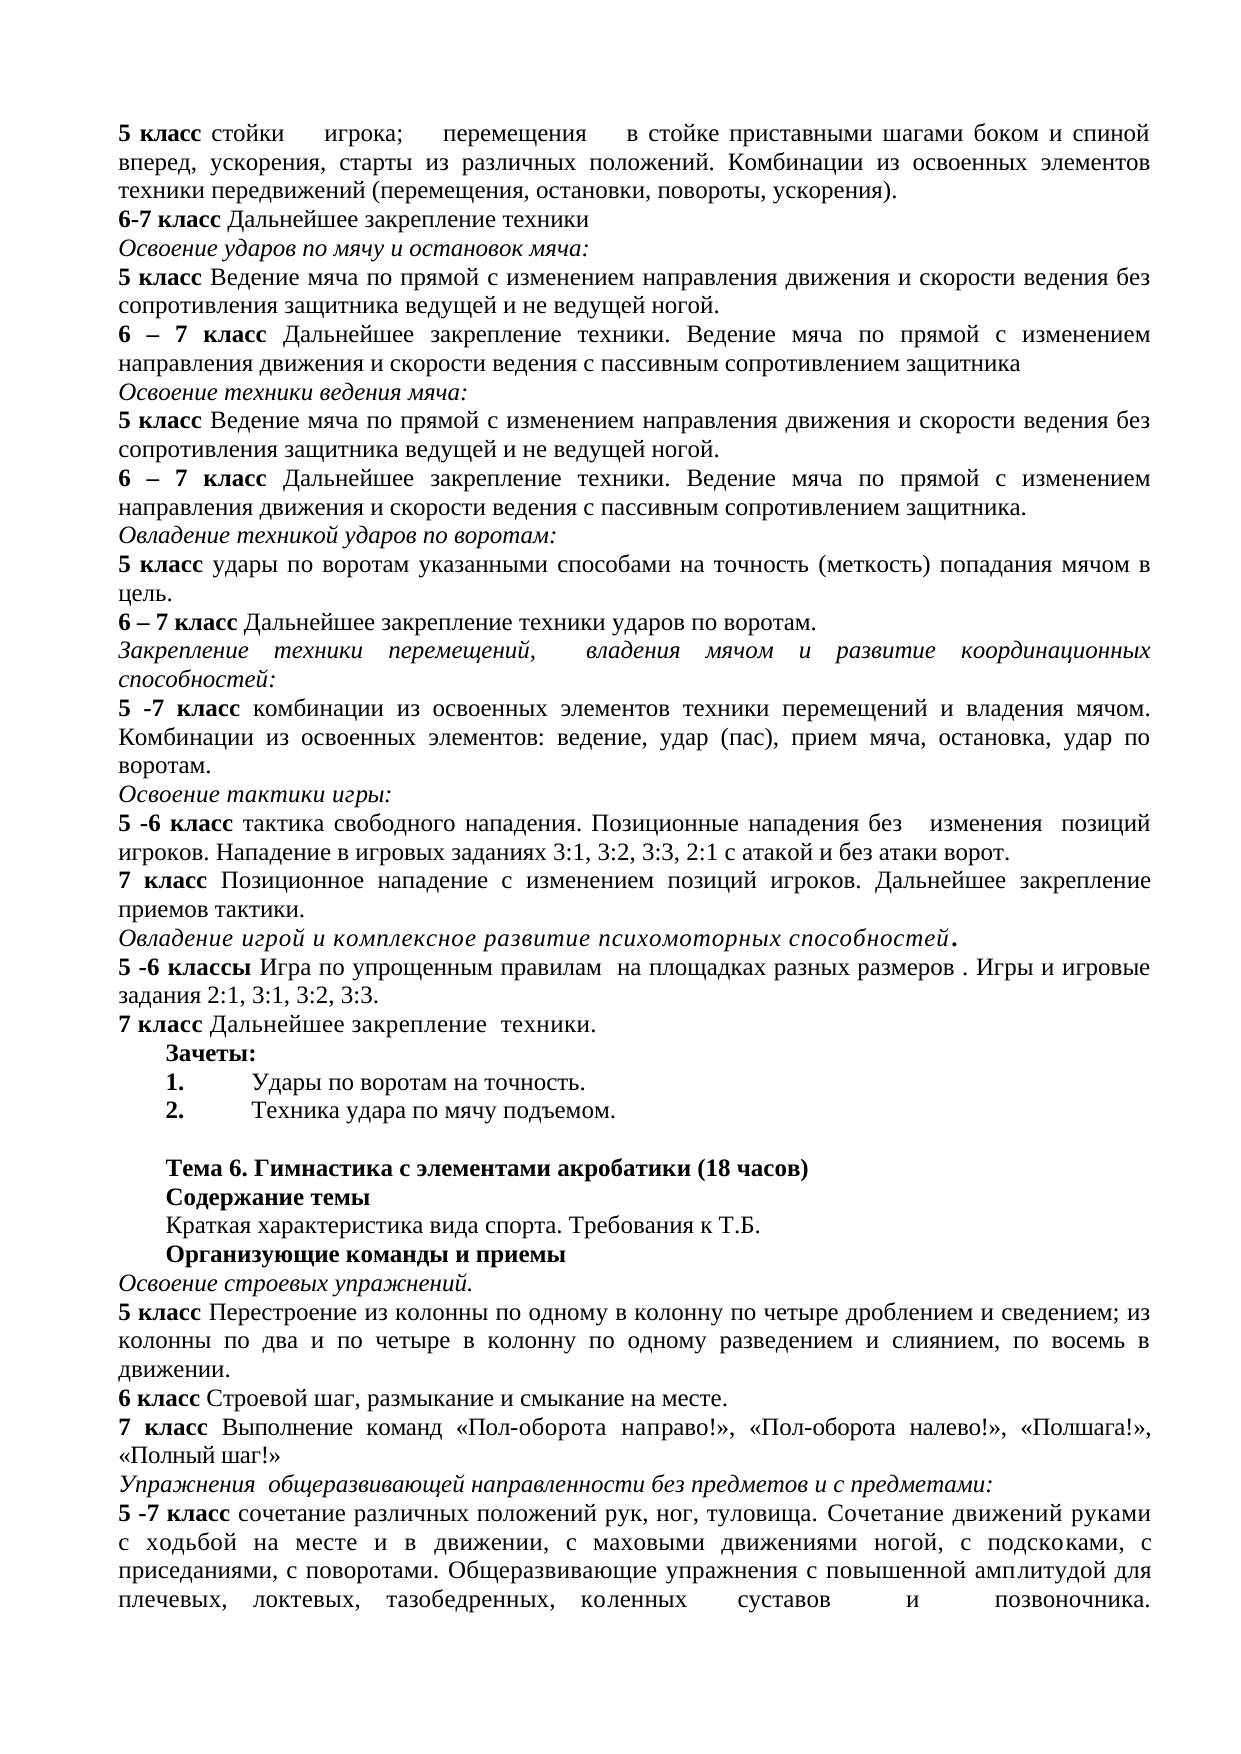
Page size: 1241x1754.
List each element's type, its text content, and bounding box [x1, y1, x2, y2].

text 5 -7 класс комбинации из освоенных элементов техники перемещений и владения мячом. Комбинации из освоенных элементов: ведение, удар (пас), прием мяча, остановка, удар по воротам. [118, 693, 1152, 779]
text Освоение тактики игры: [118, 779, 1152, 808]
text 6 – 7 класс Дальнейшее закрепление техники ударов по воротам. [118, 607, 1152, 636]
text Освоение ударов по мячу и остановок мяча: [118, 233, 1152, 262]
text Упражнения общеразвивающей направленности без предметов и с предметами: [118, 1469, 1152, 1498]
text 7 класс Позиционное нападение с изменением позиций игроков. Дальнейшее закрепление приемов тактики. [118, 866, 1152, 923]
text Освоение техники ведения мяча: [118, 377, 1152, 406]
text Содержание темы [118, 1182, 1152, 1211]
text 5 -6 класс тактика свободного нападения. Позиционные нападения без изменения позиций игроков. Нападение в игровых заданиях 3:1, 3:2, 3:3, 2:1 с атакой и без атаки ворот. [118, 808, 1152, 866]
text Тема 6. Гимнастика с элементами акробатики (18 часов) [118, 1153, 1152, 1182]
text 6 класс Строевой шаг, размыкание и смыкание на месте. [118, 1383, 1152, 1412]
text 6-7 класс Дальнейшее закрепление техники [118, 204, 1152, 233]
text 6 – 7 класс Дальнейшее закрепление техники. Ведение мяча по прямой с изменением направления движения и скорости ведения с пассивным сопротивлением защитника [118, 319, 1152, 377]
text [118, 1498, 1152, 1613]
list Техника удара по мячу подъемом. [118, 1096, 1152, 1124]
text 5 класс стойки игрока; перемещения в стойке приставными шагами боком и спиной вперед, ускорения, старты из различных положений. Комбинации из освоенных элементов техники передвижений (перемещения, остановки, повороты, ускорения). [118, 118, 1152, 204]
text Краткая характеристика вида спорта. Требования к Т.Б. [118, 1211, 1152, 1239]
list Удары по воротам на точность. [118, 1067, 1152, 1096]
text Освоение строевых упражнений. [118, 1268, 1152, 1297]
text 5 класс Ведение мяча по прямой с изменением направления движения и скорости ведения без сопротивления защитника ведущей и не ведущей ногой. [118, 262, 1152, 319]
text Овладение техникой ударов по воротам: [118, 521, 1152, 549]
text 6 – 7 класс Дальнейшее закрепление техники. Ведение мяча по прямой с изменением направления движения и скорости ведения с пассивным сопротивлением защитника. [118, 463, 1152, 521]
text Закрепление техники перемещений, владения мячом и развитие координационных способностей: [118, 636, 1152, 693]
text 7 класс Выполнение команд «Пол-оборота направо!», «Пол-оборота налево!», «Полшага!», «Полный шаг!» [118, 1412, 1152, 1469]
text 5 класс Перестроение из колонны по одному в колонну по четыре дроблением и сведением; из колонны по два и по четыре в колонну по одному разведением и слиянием, по восемь в движении. [118, 1297, 1152, 1383]
text 5 класс удары по воротам указанными способами на точность (меткость) попадания мячом в цель. [118, 549, 1152, 607]
text 5 класс Ведение мяча по прямой с изменением направления движения и скорости ведения без сопротивления защитника ведущей и не ведущей ногой. [118, 406, 1152, 463]
text Организующие команды и приемы [118, 1239, 1152, 1268]
text 5 -6 классы Игра по упрощенным правилам на площадках разных размеров . Игры и игровые задания 2:1, 3:1, 3:2, 3:3. [118, 952, 1152, 1009]
text Зачеты: [118, 1038, 1152, 1067]
text 7 класс Дальнейшее закрепление техники. [118, 1009, 1152, 1038]
text Овладение игрой и комплексное развитие психомоторных способностей. [118, 923, 1152, 952]
